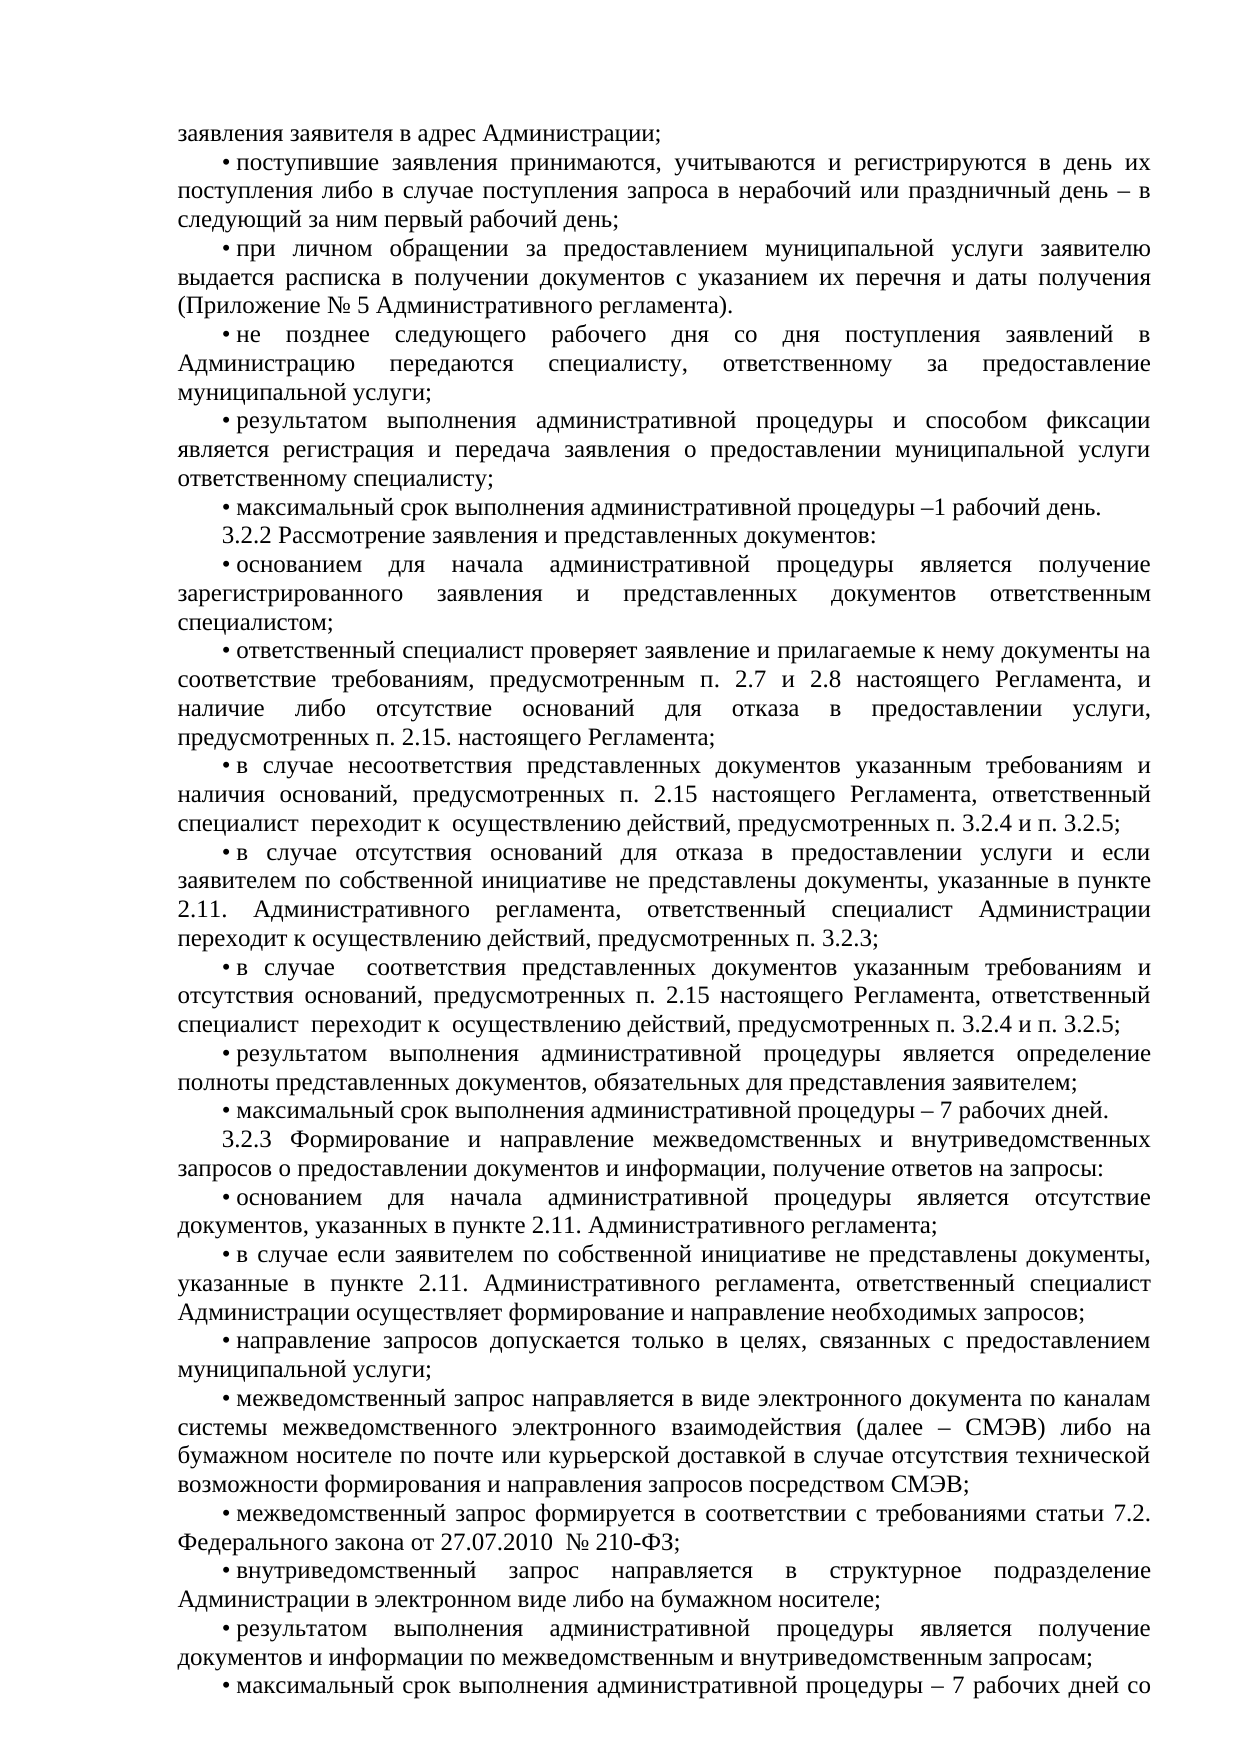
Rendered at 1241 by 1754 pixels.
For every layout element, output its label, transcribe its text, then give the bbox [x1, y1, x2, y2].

text • не позднее следующего рабочего дня со дня поступления заявлений в Администрацию передаются специалисту, ответственному за предоставление муниципальной услуги; [177, 319, 1152, 406]
text • максимальный срок выполнения административной процедуры – 7 рабочих дней. [177, 1096, 1152, 1124]
text • поступившие заявления принимаются, учитываются и регистрируются в день их поступления либо в случае поступления запроса в нерабочий или праздничный день – в следующий за ним первый рабочий день; [177, 147, 1152, 233]
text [177, 1671, 1152, 1699]
text • в случае отсутствия оснований для отказа в предоставлении услуги и если заявителем по собственной инициативе не представлены документы, указанные в пункте 2.11. Административного регламента, ответственный специалист Администрации переходит к осуществлению действий, предусмотренных п. 3.2.3; [177, 837, 1152, 952]
text • в случае если заявителем по собственной инициативе не представлены документы, указанные в пункте 2.11. Административного регламента, ответственный специалист Администрации осуществляет формирование и направление необходимых запросов; [177, 1239, 1152, 1326]
text • межведомственный запрос формируется в соответствии с требованиями статьи 7.2. Федерального закона от 27.07.2010 № 210-ФЗ; [177, 1498, 1152, 1556]
text • результатом выполнения административной процедуры является получение документов и информации по межведомственным и внутриведомственным запросам; [177, 1613, 1152, 1671]
text • в случае соответствия представленных документов указанным требованиям и отсутствия оснований, предусмотренных п. 2.15 настоящего Регламента, ответственный специалист переходит к осуществлению действий, предусмотренных п. 3.2.4 и п. 3.2.5; [177, 952, 1152, 1038]
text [177, 118, 1152, 147]
text • основанием для начала административной процедуры является отсутствие документов, указанных в пункте 2.11. Административного регламента; [177, 1182, 1152, 1239]
text 3.2.3 Формирование и направление межведомственных и внутриведомственных запросов о предоставлении документов и информации, получение ответов на запросы: [177, 1124, 1152, 1182]
text • внутриведомственный запрос направляется в структурное подразделение Администрации в электронном виде либо на бумажном носителе; [177, 1556, 1152, 1613]
text • в случае несоответствия представленных документов указанным требованиям и наличия оснований, предусмотренных п. 2.15 настоящего Регламента, ответственный специалист переходит к осуществлению действий, предусмотренных п. 3.2.4 и п. 3.2.5; [177, 751, 1152, 837]
text • межведомственный запрос направляется в виде электронного документа по каналам системы межведомственного электронного взаимодействия (далее – СМЭВ) либо на бумажном носителе по почте или курьерской доставкой в случае отсутствия технической возможности формирования и направления запросов посредством СМЭВ; [177, 1383, 1152, 1498]
text • результатом выполнения административной процедуры и способом фиксации является регистрация и передача заявления о предоставлении муниципальной услуги ответственному специалисту; [177, 406, 1152, 492]
text • направление запросов допускается только в целях, связанных с предоставлением муниципальной услуги; [177, 1326, 1152, 1383]
text • максимальный срок выполнения административной процедуры –1 рабочий день. [177, 492, 1152, 521]
text • при личном обращении за предоставлением муниципальной услуги заявителю выдается расписка в получении документов с указанием их перечня и даты получения (Приложение № 5 Административного регламента). [177, 233, 1152, 319]
text • результатом выполнения административной процедуры является определение полноты представленных документов, обязательных для представления заявителем; [177, 1038, 1152, 1096]
text • ответственный специалист проверяет заявление и прилагаемые к нему документы на соответствие требованиям, предусмотренным п. 2.7 и 2.8 настоящего Регламента, и наличие либо отсутствие оснований для отказа в предоставлении услуги, предусмотренных п. 2.15. настоящего Регламента; [177, 636, 1152, 751]
text 3.2.2 Рассмотрение заявления и представленных документов: [177, 521, 1152, 549]
text • основанием для начала административной процедуры является получение зарегистрированного заявления и представленных документов ответственным специалистом; [177, 549, 1152, 636]
